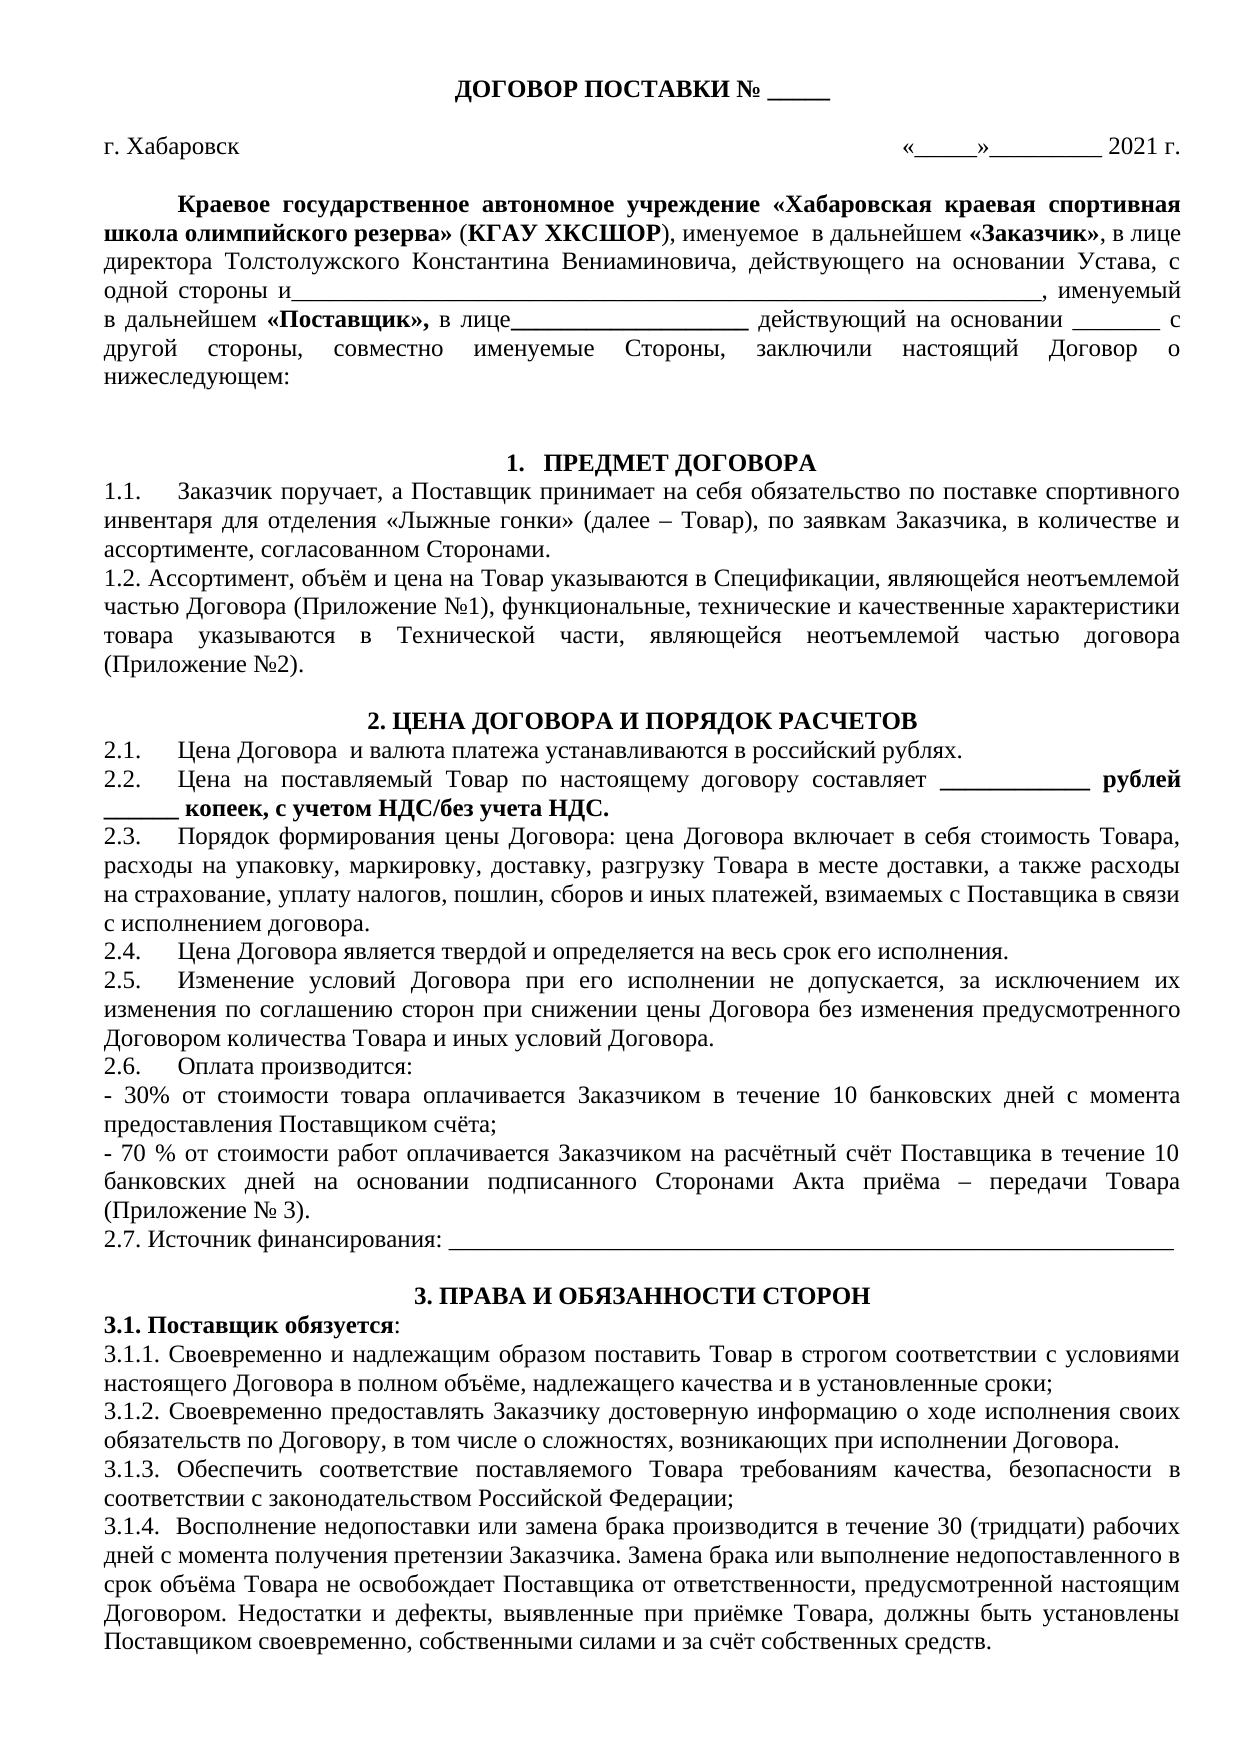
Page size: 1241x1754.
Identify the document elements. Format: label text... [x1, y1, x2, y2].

text ДОГОВОР ПОСТАВКИ № _____ [103, 74, 1181, 103]
text 3.1. Поставщик обязуется: [103, 1310, 1181, 1339]
text 3.1.3. Обеспечить соответствие поставляемого Товара требованиям качества, безопасности в соответствии с законодательством Российской Федерации; [103, 1454, 1181, 1511]
text 3.1.1. Своевременно и надлежащим образом поставить Товар в строгом соответствии с условиями настоящего Договора в полном объёме, надлежащего качества и в установленные сроки; [103, 1339, 1181, 1396]
text 2.7. Источник финансирования: __________________________________________________________ [103, 1224, 1181, 1253]
text 3.1.4. Восполнение недопоставки или замена брака производится в течение 30 (тридцати) рабочих дней с момента получения претензии Заказчика. Замена брака или выполнение недопоставленного в срок объёма Товара не освобождает Поставщика от ответственности, предусмотренной настоящим Договором. Недостатки и дефекты, выявленные при приёмке Товара, должны быть установлены Поставщиком своевременно, собственными силами и за счёт собственных средств. [103, 1511, 1181, 1655]
text 3. ПРАВА И ОБЯЗАННОСТИ СТОРОН [103, 1281, 1181, 1310]
list ПРЕДМЕТ ДОГОВОРА [141, 448, 1181, 476]
text - 30% от стоимости товара оплачивается Заказчиком в течение 10 банковских дней с момента предоставления Поставщиком счёта; [103, 1080, 1181, 1138]
text 2.1. Цена Договора и валюта платежа устанавливаются в российский рублях. [103, 735, 1181, 764]
text 2. ЦЕНА ДОГОВОРА И ПОРЯДОК РАСЧЕТОВ [103, 706, 1181, 735]
text 2.3. Порядок формирования цены Договора: цена Договора включает в себя стоимость Товара, расходы на упаковку, маркировку, доставку, разгрузку Товара в месте доставки, а также расходы на страхование, уплату налогов, пошлин, сборов и иных платежей, взимаемых с Поставщика в связи с исполнением договора. [103, 821, 1181, 936]
text - 70 % от стоимости работ оплачивается Заказчиком на расчётный счёт Поставщика в течение 10 банковских дней на основании подписанного Сторонами Акта приёма – передачи Товара (Приложение № 3). [103, 1138, 1181, 1224]
text г. Хабаровск «_____»_________ 2021 г. [103, 131, 1181, 160]
text 2.6. Оплата производится: [103, 1051, 1181, 1080]
text 2.5. Изменение условий Договора при его исполнении не допускается, за исключением их изменения по соглашению сторон при снижении цены Договора без изменения предусмотренного Договором количества Товара и иных условий Договора. [103, 965, 1181, 1051]
text Краевое государственное автономное учреждение «Хабаровская краевая спортивная школа олимпийского резерва» (КГАУ ХКСШОР), именуемое в дальнейшем «Заказчик», в лице директора Толстолужского Константина Вениаминовича, действующего на основании Устава, с одной стороны и____________________________________________________________, именуемый в дальнейшем «Поставщик», в лице___________________ действующий на основании _______ с другой стороны, совместно именуемые Стороны, заключили настоящий Договор о нижеследующем: [103, 189, 1181, 390]
text 2.2. Цена на поставляемый Товар по настоящему договору составляет ____________ рублей ______ копеек, с учетом НДС/без учета НДС. [103, 764, 1181, 821]
text 3.1.2. Своевременно предоставлять Заказчику достоверную информацию о ходе исполнения своих обязательств по Договору, в том числе о сложностях, возникающих при исполнении Договора. [103, 1396, 1181, 1454]
text 2.4. Цена Договора является твердой и определяется на весь срок его исполнения. [103, 936, 1181, 965]
text 1.2. Ассортимент, объём и цена на Товар указываются в Спецификации, являющейся неотъемлемой частью Договора (Приложение №1), функциональные, технические и качественные характеристики товара указываются в Технической части, являющейся неотъемлемой частью договора (Приложение №2). [103, 563, 1181, 678]
text 1.1. Заказчик поручает, а Поставщик принимает на себя обязательство по поставке спортивного инвентаря для отделения «Лыжные гонки» (далее – Товар), по заявкам Заказчика, в количестве и ассортименте, согласованном Сторонами. [103, 476, 1181, 563]
